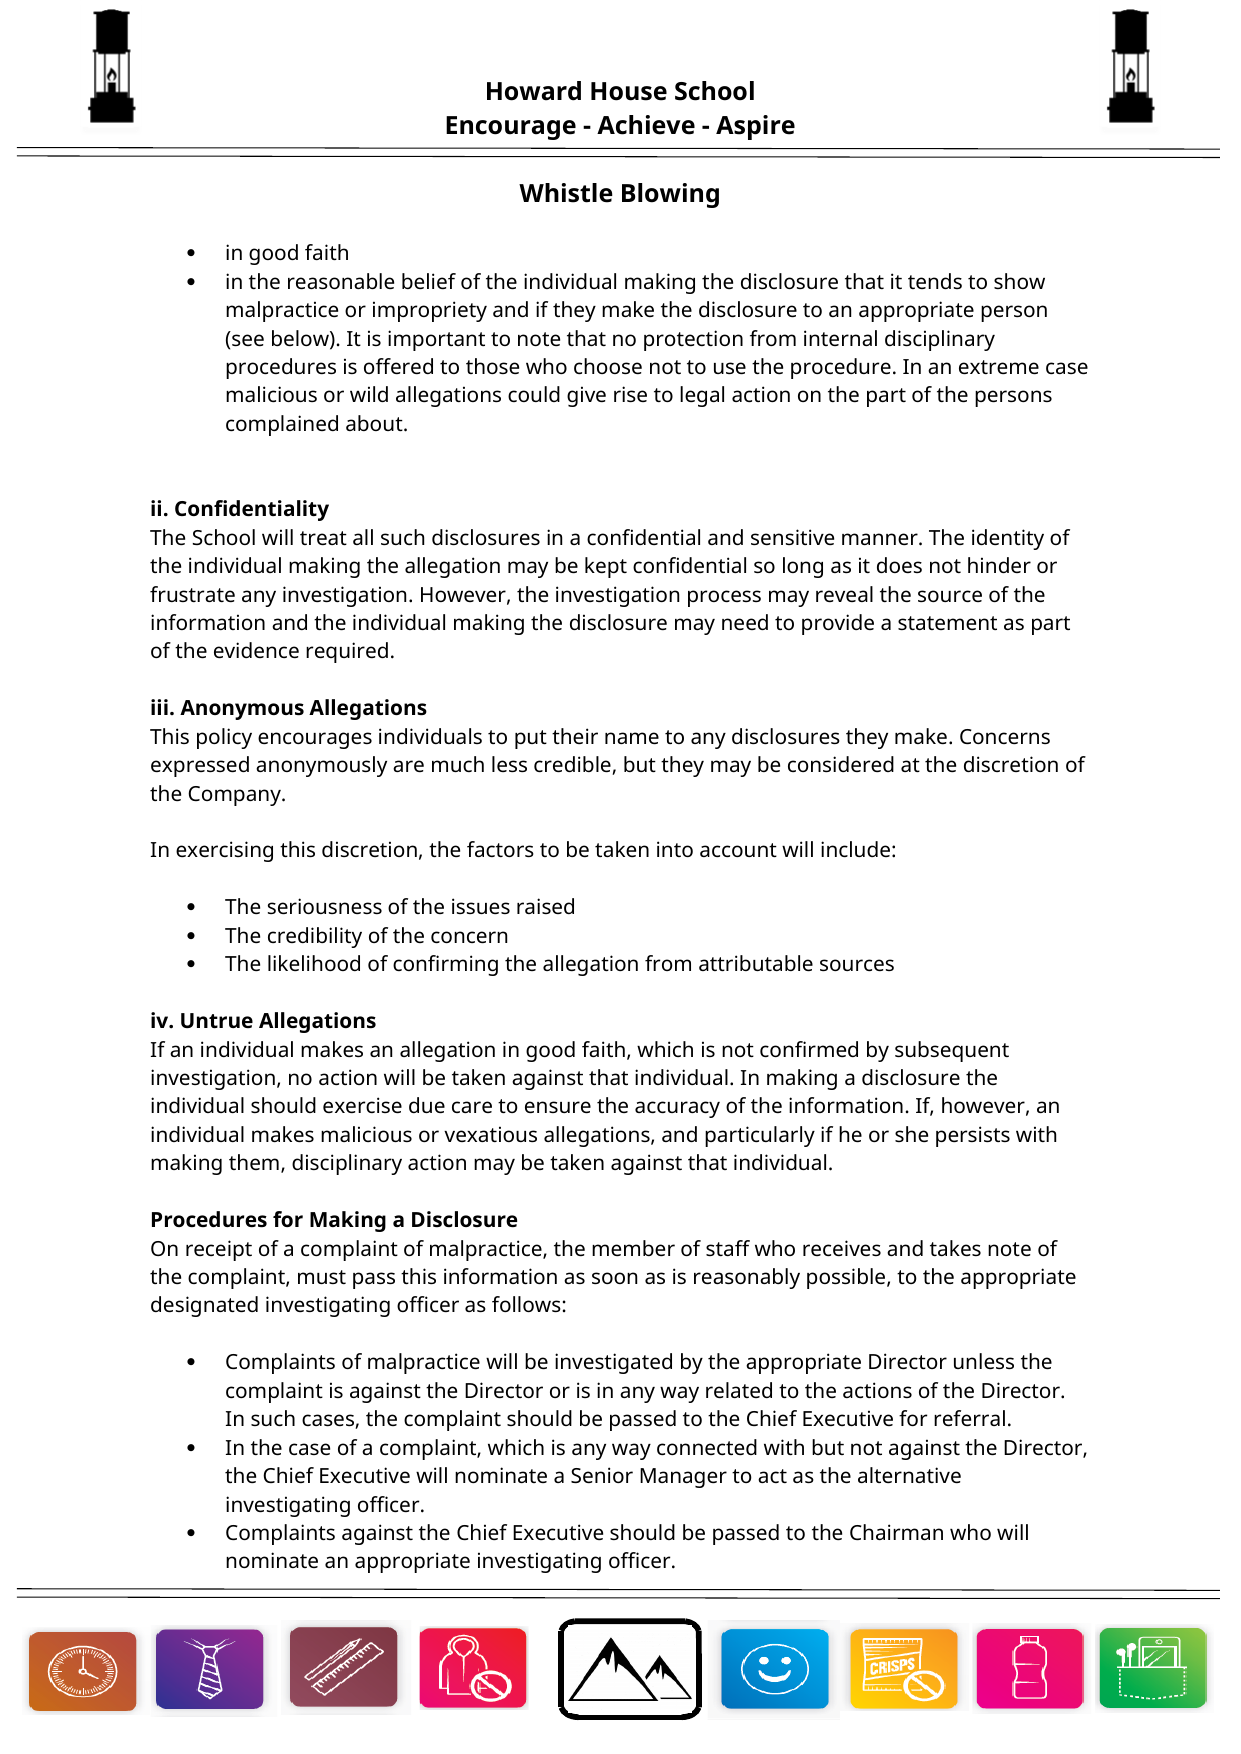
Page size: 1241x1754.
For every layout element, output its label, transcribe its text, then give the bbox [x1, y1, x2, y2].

picture [568, 1625, 692, 1713]
picture [1095, 1624, 1214, 1713]
text iv. Untrue Allegations If an individual makes an allegation in good faith, which is not confirmed by subsequent investigation, no action will be taken against that individual. In making a disclosure the individual should exercise due care to ensure the accuracy of the information. If, however, an individual makes malicious or vexatious allegations, and particularly if he or she persists with making them, disciplinary action may be taken against that individual. [150, 1006, 1090, 1177]
list in good faith [187, 238, 1090, 267]
text Procedures for Making a Disclosure [150, 1205, 1090, 1234]
picture [707, 1620, 970, 1720]
text On receipt of a complaint of malpractice, the member of staff who receives and takes note of the complaint, must pass this information as soon as is reasonably possible, to the appropriate designated investigating officer as follows: [150, 1234, 1090, 1319]
text ii. Confidentiality The School will treat all such disclosures in a confidential and sensitive manner. The identity of the individual making the allegation may be kept confidential so long as it does not hinder or frustrate any investigation. However, the investigation process may reveal the source of the information and the individual making the disclosure may need to provide a statement as part of the evidence required. iii. Anonymous Allegations This policy encourages individuals to put their name to any disclosures they make. Concerns expressed anonymously are much less credible, but they may be considered at the discretion of the Company. In exercising this discretion, the factors to be taken into account will include: [150, 494, 1090, 864]
picture [281, 1620, 412, 1715]
picture [419, 1626, 529, 1710]
list The seriousness of the issues raised [187, 892, 1090, 921]
list in the reasonable belief of the individual making the disclosure that it tends to show malpractice or impropriety and if they make the disclosure to an appropriate person (see below). It is important to note that no protection from internal disciplinary procedures is offered to those who choose not to use the procedure. In an extreme case malicious or wild allegations could give rise to legal action on the part of the persons complained about. [187, 267, 1090, 437]
picture [972, 1623, 1092, 1714]
picture [71, 0, 150, 144]
list In the case of a complaint, which is any way connected with but not against the Director, the Chief Executive will nominate a Senior Manager to act as the alternative investigating officer. [187, 1433, 1090, 1518]
picture [1090, 0, 1170, 144]
list Complaints of malpractice will be investigated by the appropriate Director unless the complaint is against the Director or is in any way related to the actions of the Director. In such cases, the complaint should be passed to the Chief Executive for referral. [187, 1347, 1090, 1433]
list The credibility of the concern [187, 921, 1090, 949]
picture [21, 1625, 278, 1717]
list Complaints against the Chief Executive should be passed to the Chairman who will nominate an appropriate investigating officer. [187, 1518, 1090, 1575]
list The likelihood of confirming the allegation from attributable sources [187, 949, 1090, 978]
